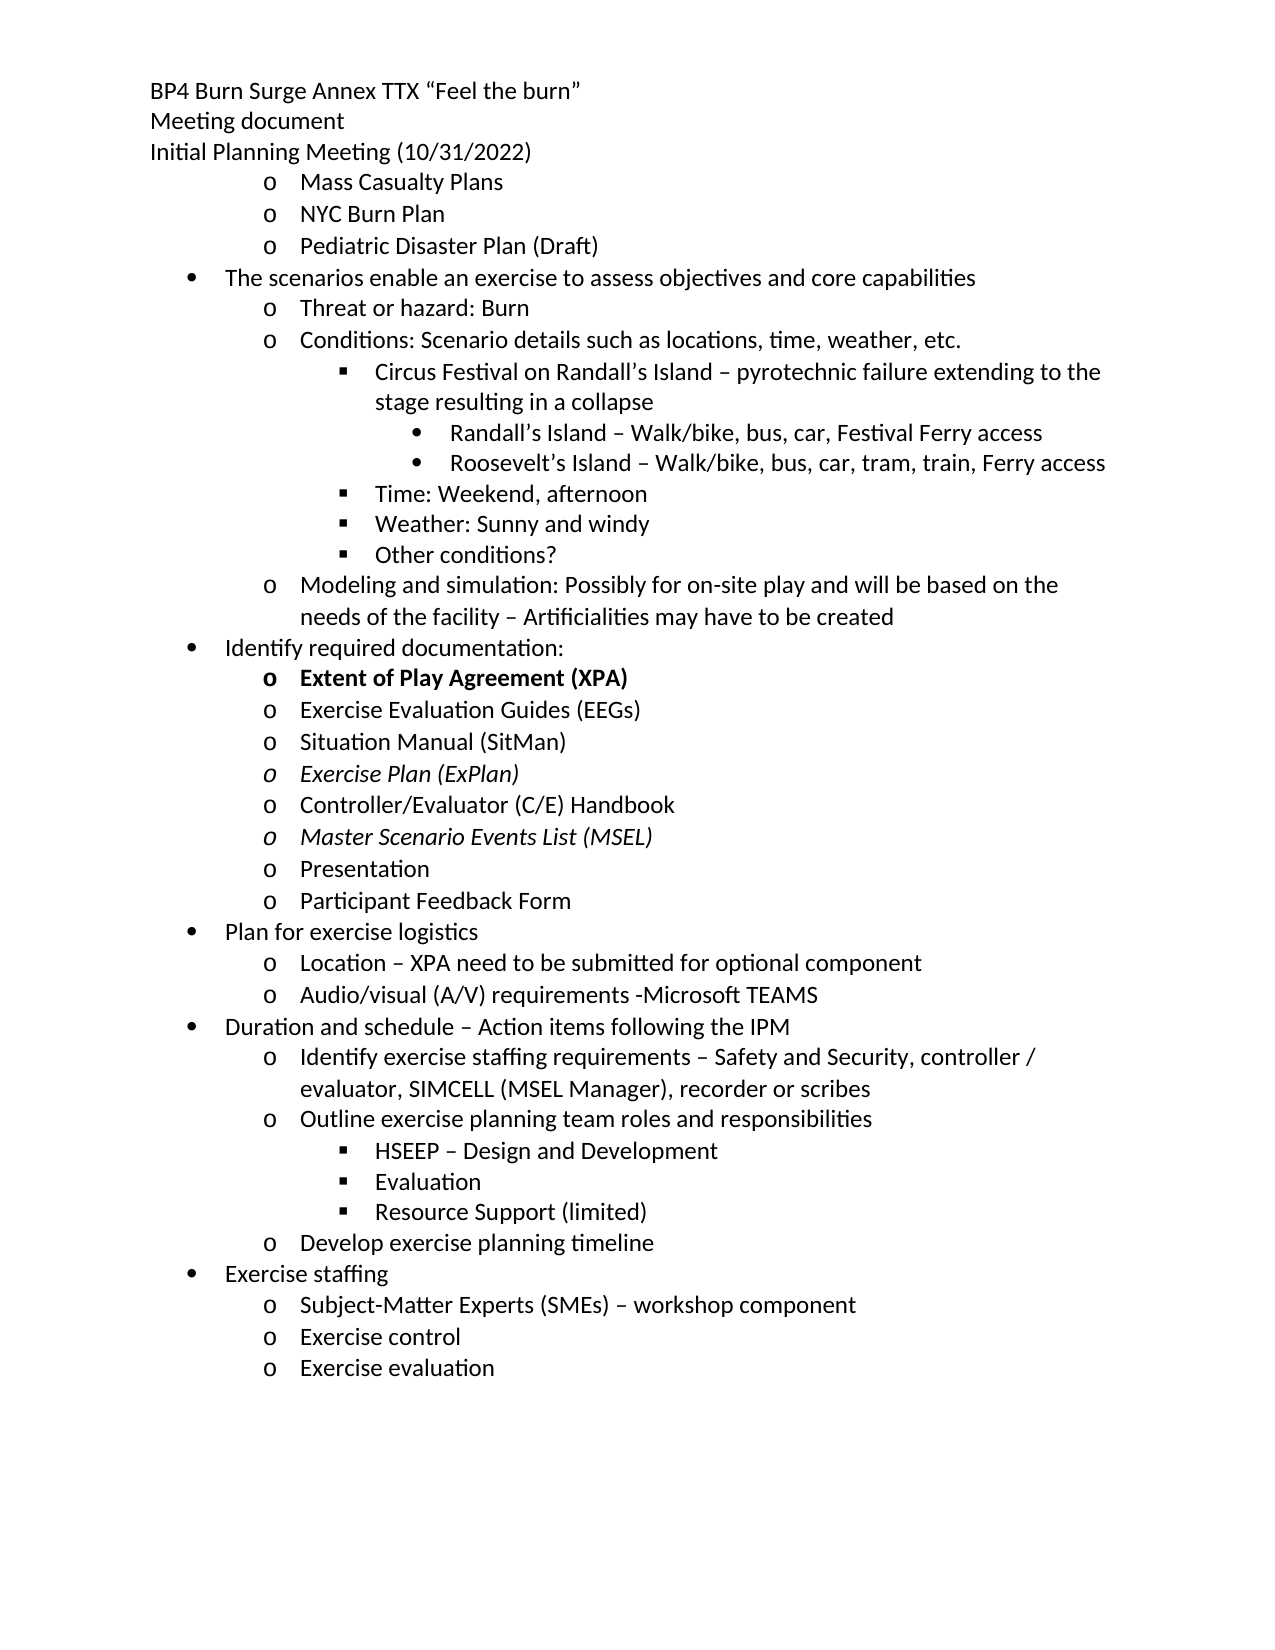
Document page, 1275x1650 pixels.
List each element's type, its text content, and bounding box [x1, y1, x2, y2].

list Outline exercise planning team roles and responsibilities [262, 1103, 1125, 1135]
list Exercise staffing [187, 1258, 1125, 1289]
list Identify required documentation: [187, 632, 1125, 662]
list Duration and schedule – Action items following the IPM [187, 1011, 1125, 1041]
list Exercise control [262, 1321, 1125, 1353]
list Presentation [262, 853, 1125, 885]
list Roosevelt’s Island – Walk/bike, bus, car, tram, train, Ferry access [412, 447, 1125, 478]
list Evaluation [337, 1166, 1125, 1196]
list Weather: Sunny and windy [337, 508, 1125, 539]
list NYC Burn Plan [262, 198, 1125, 230]
list Threat or hazard: Burn [262, 292, 1125, 324]
list The scenarios enable an exercise to assess objectives and core capabilities [187, 262, 1125, 292]
list Develop exercise planning timeline [262, 1227, 1125, 1258]
list HSEEP – Design and Development [337, 1135, 1125, 1166]
list Exercise evaluation [262, 1353, 1125, 1384]
list Extent of Play Agreement (XPA) [262, 662, 1125, 694]
list Circus Festival on Randall’s Island – pyrotechnic failure extending to the stage resulting in a collapse [337, 356, 1125, 417]
list Time: Weekend, afternoon [337, 478, 1125, 508]
list Location – XPA need to be submitted for optional component [262, 947, 1125, 979]
list Exercise Evaluation Guides (EEGs) [262, 694, 1125, 726]
list Participant Feedback Form [262, 885, 1125, 917]
list Modeling and simulation: Possibly for on-site play and will be based on the needs of the facility – Artificialities may have to be created [262, 569, 1125, 632]
list Subject-Matter Experts (SMEs) – workshop component [262, 1289, 1125, 1321]
list Identify exercise staffing requirements – Safety and Security, controller / evaluator, SIMCELL (MSEL Manager), recorder or scribes [262, 1041, 1125, 1103]
list Plan for exercise logistics [187, 917, 1125, 947]
list Pediatric Disaster Plan (Draft) [262, 230, 1125, 262]
list Controller/Evaluator (C/E) Handbook [262, 789, 1125, 821]
list Resource Support (limited) [337, 1196, 1125, 1227]
list Situation Manual (SitMan) [262, 726, 1125, 758]
list Randall’s Island – Walk/bike, bus, car, Festival Ferry access [412, 417, 1125, 447]
list Exercise Plan (ExPlan) [262, 758, 1125, 789]
list Master Scenario Events List (MSEL) [262, 821, 1125, 853]
list Audio/visual (A/V) requirements -Microsoft TEAMS [262, 979, 1125, 1011]
list Other conditions? [337, 539, 1125, 569]
list Conditions: Scenario details such as locations, time, weather, etc. [262, 324, 1125, 356]
list Mass Casualty Plans [262, 167, 1125, 198]
